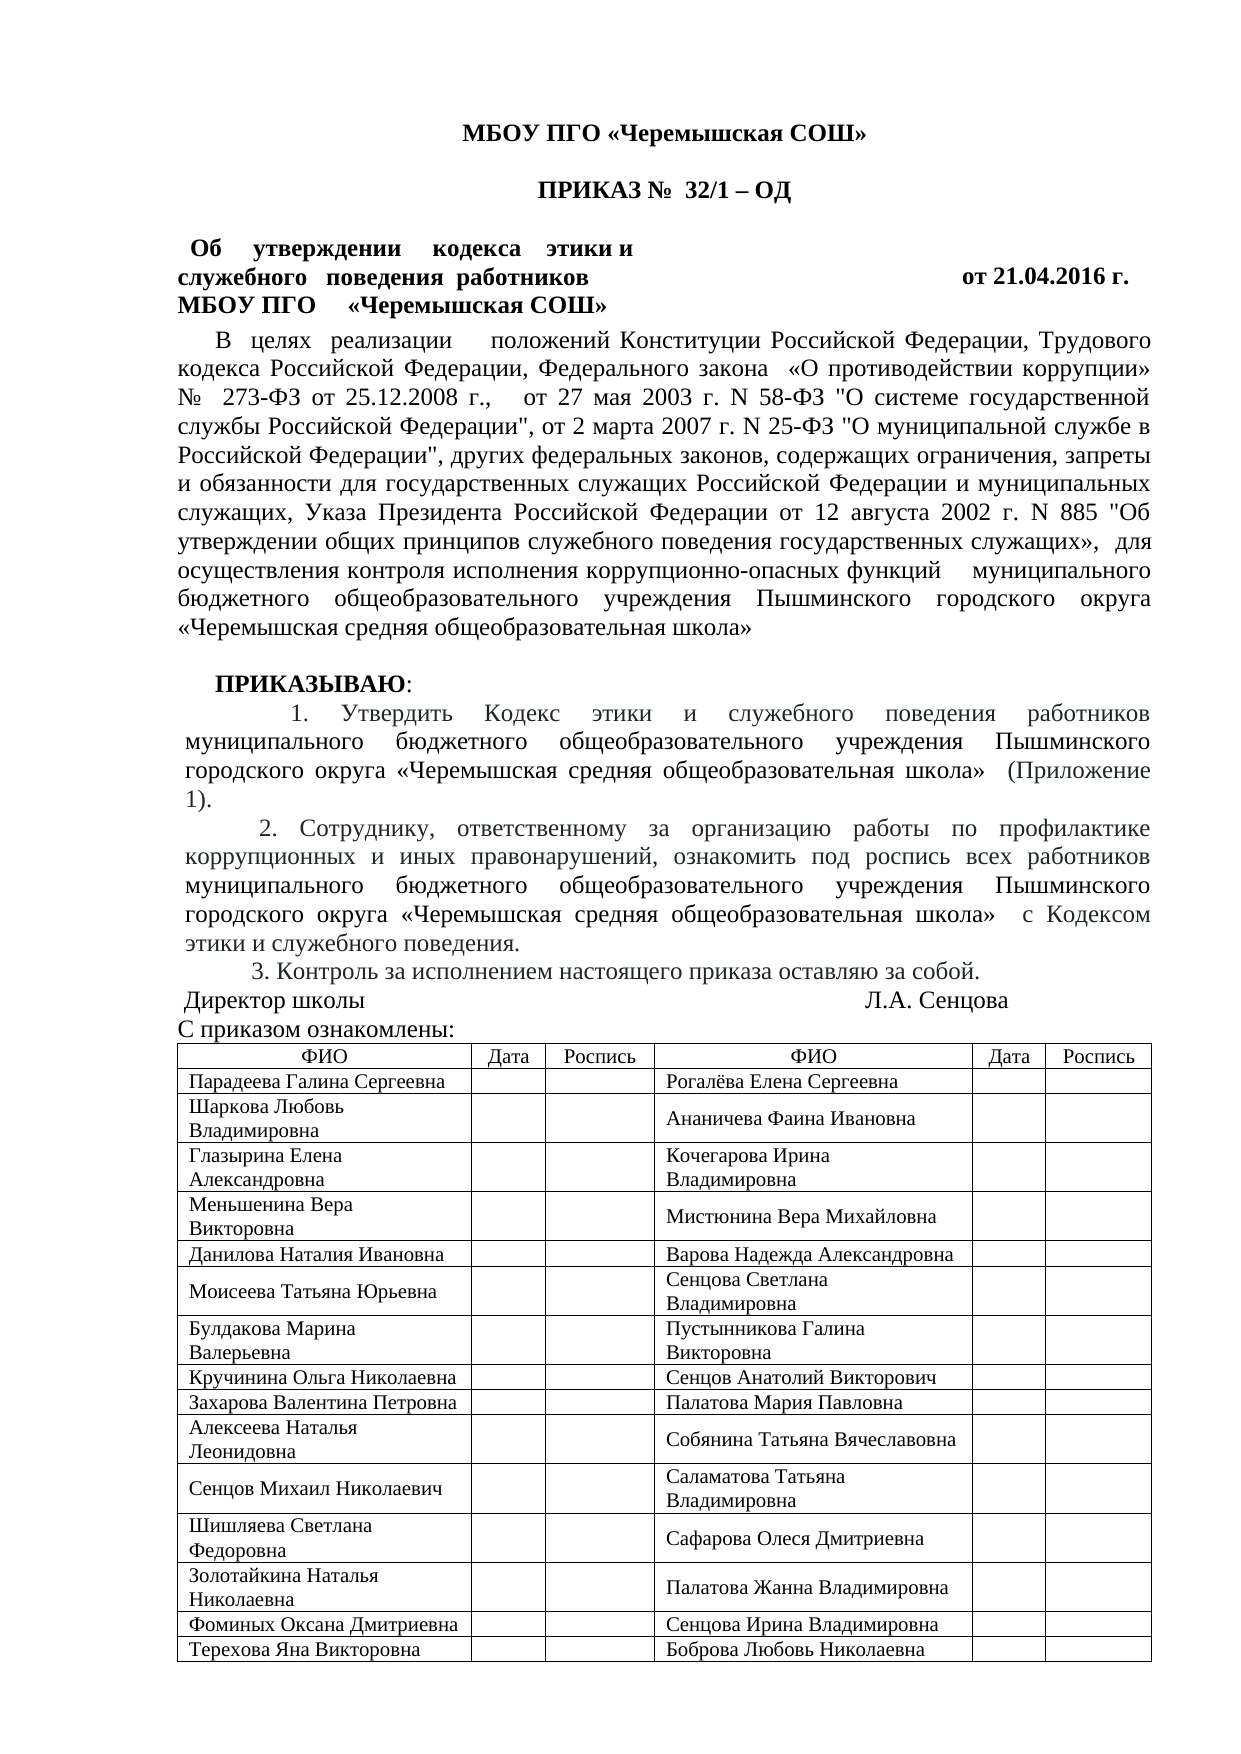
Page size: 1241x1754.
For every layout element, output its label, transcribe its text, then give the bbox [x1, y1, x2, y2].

table_cell Булдакова Марина Валерьевна [178, 1316, 471, 1364]
list В целях реализации положений Конституции Российской Федерации, Трудового кодекса Российской Федерации, Федерального закона «О противодействии коррупции» № 273-ФЗ от 25.12.2008 г., от 27 мая . N 58-ФЗ "О системе государственной службы Российской Федерации", от 2 марта . N 25-ФЗ "О муниципальной службе в Российской Федерации", других федеральных законов, содержащих ограничения, запреты и обязанности для государственных служащих Российской Федерации и муниципальных служащих, Указа Президента Российской Федерации от 12 августа . N 885 "Об утверждении общих принципов служебного поведения государственных служащих», для осуществления контроля исполнения коррупционно-опасных функций муниципального бюджетного общеобразовательного учреждения Пышминского городского округа «Черемышская средняя общеобразовательная школа» [177, 325, 1152, 641]
table_cell [1046, 1563, 1151, 1611]
text С приказом ознакомлены: [177, 1014, 1152, 1043]
table_cell [973, 1637, 1045, 1661]
table_cell Сенцов Анатолий Викторович [655, 1365, 972, 1389]
table_cell [973, 1069, 1045, 1093]
table_cell [1046, 1143, 1151, 1191]
table_cell Ананичева Фаина Ивановна [655, 1094, 972, 1142]
table_cell [546, 1069, 654, 1093]
table_cell Золотайкина Наталья Николаевна [178, 1563, 471, 1611]
table_cell [546, 1267, 654, 1315]
table_cell [472, 1464, 545, 1512]
table_header Дата [973, 1044, 1045, 1068]
table_cell [472, 1612, 545, 1636]
text 2. Сотруднику, ответственному за организацию работы по профилактике коррупционных и иных правонарушений, ознакомить под роспись всех работников муниципального бюджетного общеобразовательного учреждения Пышминского городского округа «Черемышская средняя общеобразовательная школа» с Кодексом этики и служебного поведения. [185, 813, 1151, 956]
table_cell [1046, 1365, 1151, 1389]
table_cell [472, 1267, 545, 1315]
table_cell [1046, 1316, 1151, 1364]
table_cell Глазырина Елена Александровна [178, 1143, 471, 1191]
table_cell [546, 1563, 654, 1611]
table_cell Собянина Татьяна Вячеславовна [655, 1415, 972, 1463]
table_cell [472, 1069, 545, 1093]
table_header Дата [472, 1044, 545, 1068]
table_cell [546, 1365, 654, 1389]
table_cell Кручинина Ольга Николаевна [178, 1365, 471, 1389]
text Директор школы Л.А. Сенцова [177, 985, 1152, 1014]
table_cell [973, 1192, 1045, 1240]
table_cell Терехова Яна Викторовна [178, 1637, 471, 1661]
table_header Роспись [546, 1044, 654, 1068]
table_header Роспись [1046, 1044, 1151, 1068]
table_cell [973, 1514, 1045, 1562]
text 3. Контроль за исполнением настоящего приказа оставляю за собой. [177, 956, 1144, 985]
table_cell [546, 1464, 654, 1512]
table_cell [973, 1267, 1045, 1315]
table_cell [973, 1415, 1045, 1463]
table_cell [1046, 1464, 1151, 1512]
table_cell [973, 1094, 1045, 1142]
table_cell [472, 1563, 545, 1611]
table_cell [973, 1464, 1045, 1512]
table_cell [973, 1390, 1045, 1414]
table_cell Палатова Жанна Владимировна [655, 1563, 972, 1611]
table_cell Данилова Наталия Ивановна [178, 1241, 471, 1266]
table_cell [472, 1637, 545, 1661]
table_cell [546, 1415, 654, 1463]
table_header Об утверждении кодекса этики и служебного поведения работников МБОУ ПГО «Черемышская СОШ» [166, 233, 653, 325]
table_cell [546, 1612, 654, 1636]
table_header ФИО [178, 1044, 471, 1068]
table_cell Палатова Мария Павловна [655, 1390, 972, 1414]
table_cell [1046, 1192, 1151, 1240]
table_cell [973, 1563, 1045, 1611]
table_cell [1046, 1390, 1151, 1414]
table_cell Пустынникова Галина Викторовна [655, 1316, 972, 1364]
table_cell [546, 1241, 654, 1266]
table_cell Шаркова Любовь Владимировна [178, 1094, 471, 1142]
table_cell [546, 1637, 654, 1661]
table_cell Мистюнина Вера Михайловна [655, 1192, 972, 1240]
table_cell [973, 1316, 1045, 1364]
table_cell [546, 1514, 654, 1562]
table_cell Парадеева Галина Сергеевна [178, 1069, 471, 1093]
table_cell [472, 1241, 545, 1266]
table_cell Меньшенина Вера Викторовна [178, 1192, 471, 1240]
table_cell [1046, 1241, 1151, 1266]
table_header от 21.04.2016 г. [653, 233, 1140, 325]
table_cell [973, 1612, 1045, 1636]
table_cell [973, 1143, 1045, 1191]
table_cell Шишляева Светлана Федоровна [178, 1514, 471, 1562]
table_header ФИО [655, 1044, 972, 1068]
table_cell Сенцова Светлана Владимировна [655, 1267, 972, 1315]
text МБОУ ПГО «Черемышская СОШ» [177, 118, 1152, 147]
text ПРИКАЗ № 32/1 – ОД [177, 176, 1152, 204]
table_cell [546, 1094, 654, 1142]
table_cell [1046, 1514, 1151, 1562]
table_cell [546, 1192, 654, 1240]
table_cell Варова Надежда Александровна [655, 1241, 972, 1266]
table_cell [472, 1514, 545, 1562]
table_cell Фоминых Оксана Дмитриевна [178, 1612, 471, 1636]
table_cell Захарова Валентина Петровна [178, 1390, 471, 1414]
text 1. Утвердить Кодекс этики и служебного поведения работников муниципального бюджетного общеобразовательного учреждения Пышминского городского округа «Черемышская средняя общеобразовательная школа» (Приложение 1). [185, 698, 1151, 813]
table_cell [546, 1143, 654, 1191]
list ПРИКАЗЫВАЮ: [177, 669, 1152, 698]
table_cell [1046, 1415, 1151, 1463]
table_cell [973, 1241, 1045, 1266]
table_cell Рогалёва Елена Сергеевна [655, 1069, 972, 1093]
table_cell [1046, 1267, 1151, 1315]
table_cell [472, 1390, 545, 1414]
table_cell [472, 1316, 545, 1364]
table_cell Алексеева Наталья Леонидовна [178, 1415, 471, 1463]
table_cell [1046, 1637, 1151, 1661]
table_cell Боброва Любовь Николаевна [655, 1637, 972, 1661]
table_cell [1046, 1094, 1151, 1142]
table_cell [546, 1316, 654, 1364]
table_cell [472, 1192, 545, 1240]
table_cell [472, 1365, 545, 1389]
table_cell [546, 1390, 654, 1414]
table_cell [1046, 1612, 1151, 1636]
table_cell Сенцова Ирина Владимировна [655, 1612, 972, 1636]
table_cell [472, 1415, 545, 1463]
table_cell Моисеева Татьяна Юрьевна [178, 1267, 471, 1315]
table_cell [973, 1365, 1045, 1389]
table_cell [1046, 1069, 1151, 1093]
table_cell [472, 1143, 545, 1191]
table_cell Сафарова Олеся Дмитриевна [655, 1514, 972, 1562]
table_cell [472, 1094, 545, 1142]
table_cell Сенцов Михаил Николаевич [178, 1464, 471, 1512]
table_cell Саламатова Татьяна Владимировна [655, 1464, 972, 1512]
table_cell Кочегарова Ирина Владимировна [655, 1143, 972, 1191]
